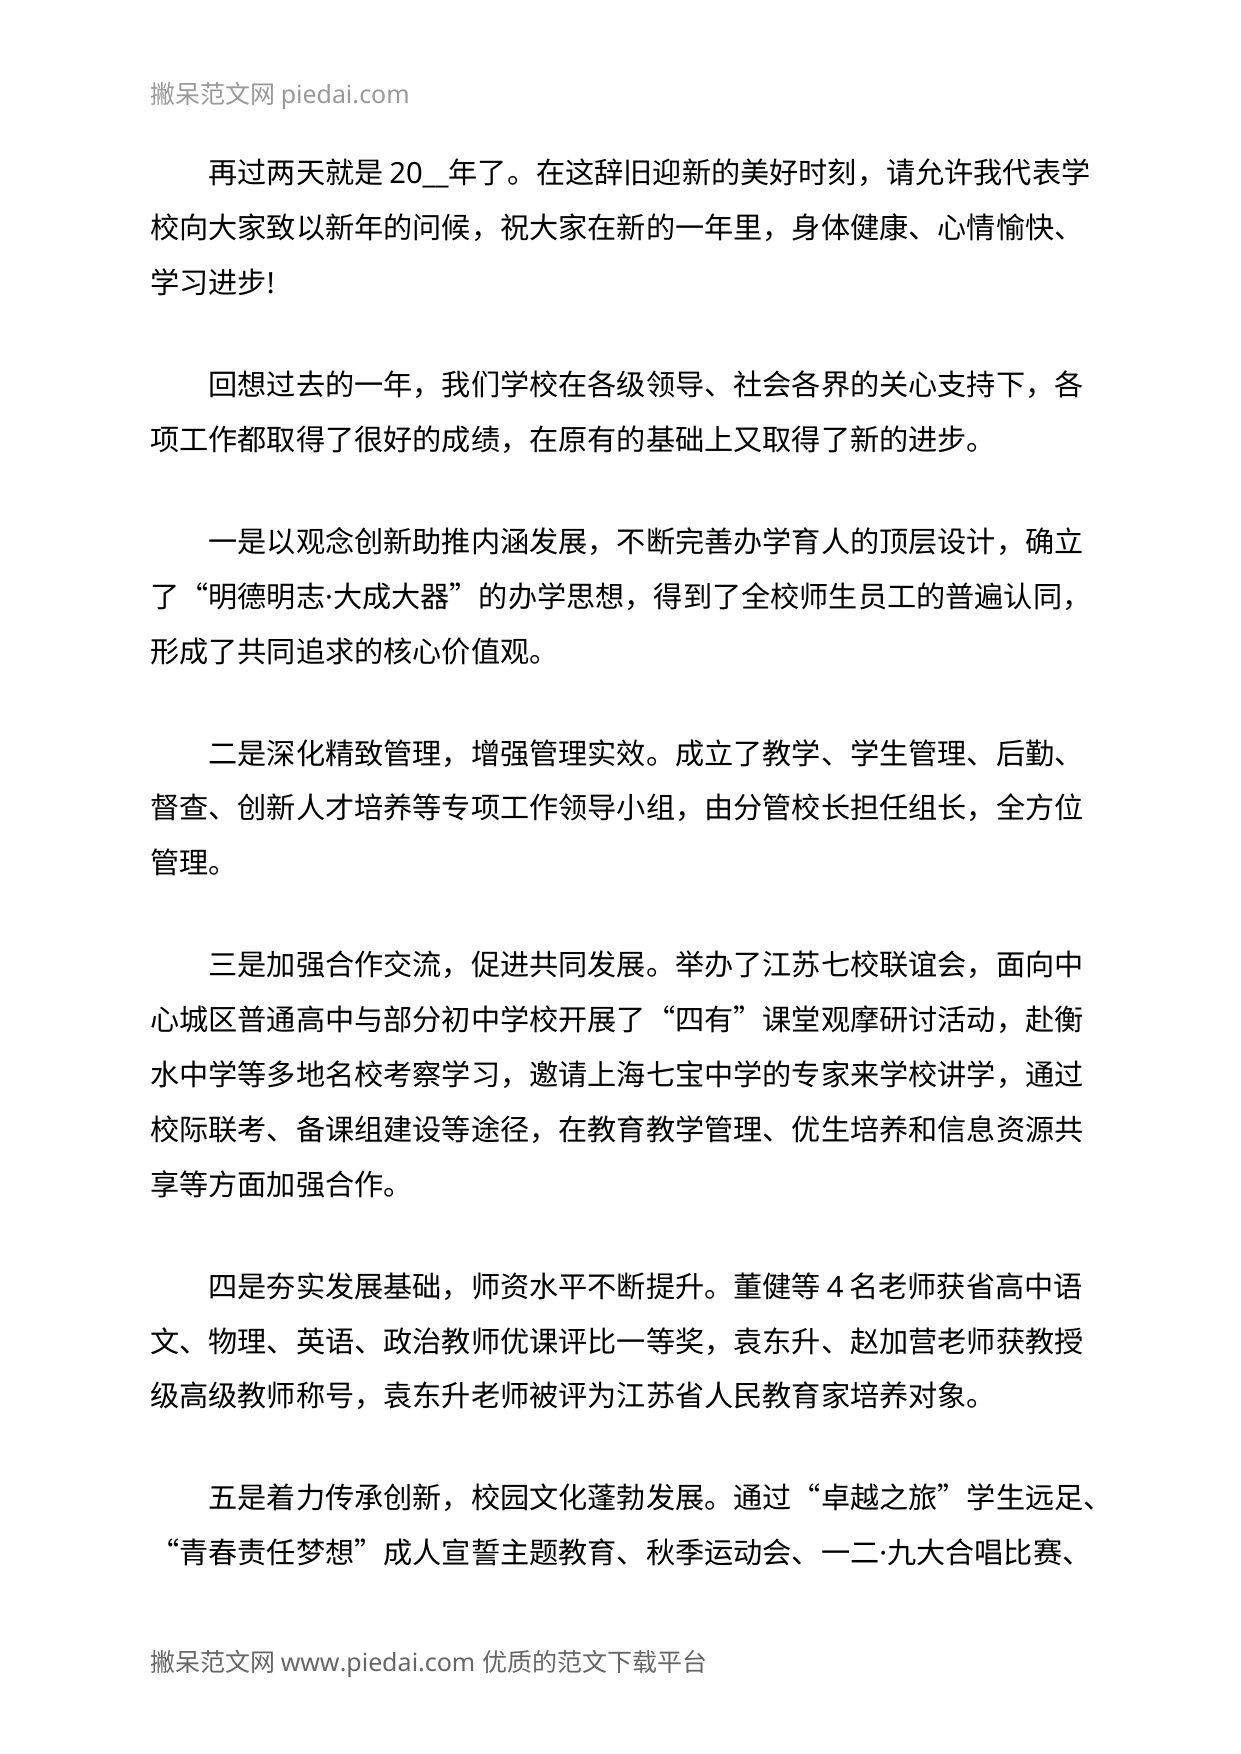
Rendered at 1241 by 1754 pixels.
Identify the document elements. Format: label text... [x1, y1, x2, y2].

text 再过两天就是20__年了。在这辞旧迎新的美好时刻，请允许我代表学校向大家致以新年的问候，祝大家在新的一年里，身体健康、心情愉快、学习进步! [150, 150, 1090, 302]
text 三是加强合作交流，促进共同发展。举办了江苏七校联谊会，面向中心城区普通高中与部分初中学校开展了“四有”课堂观摩研讨活动，赴衡水中学等多地名校考察学习，邀请上海七宝中学的专家来学校讲学，通过校际联考、备课组建设等途径，在教育教学管理、优生培养和信息资源共享等方面加强合作。 [150, 942, 1090, 1204]
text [150, 1475, 1090, 1572]
text 回想过去的一年，我们学校在各级领导、社会各界的关心支持下，各项工作都取得了很好的成绩，在原有的基础上又取得了新的进步。 [150, 362, 1090, 459]
text 四是夯实发展基础，师资水平不断提升。董健等4名老师获省高中语文、物理、英语、政治教师优课评比一等奖，袁东升、赵加营老师获教授级高级教师称号，袁东升老师被评为江苏省人民教育家培养对象。 [150, 1263, 1090, 1415]
text 二是深化精致管理，增强管理实效。成立了教学、学生管理、后勤、督查、创新人才培养等专项工作领导小组，由分管校长担任组长，全方位管理。 [150, 730, 1090, 882]
text 一是以观念创新助推内涵发展，不断完善办学育人的顶层设计，确立了“明德明志·大成大器”的办学思想，得到了全校师生员工的普遍认同，形成了共同追求的核心价值观。 [150, 518, 1090, 671]
